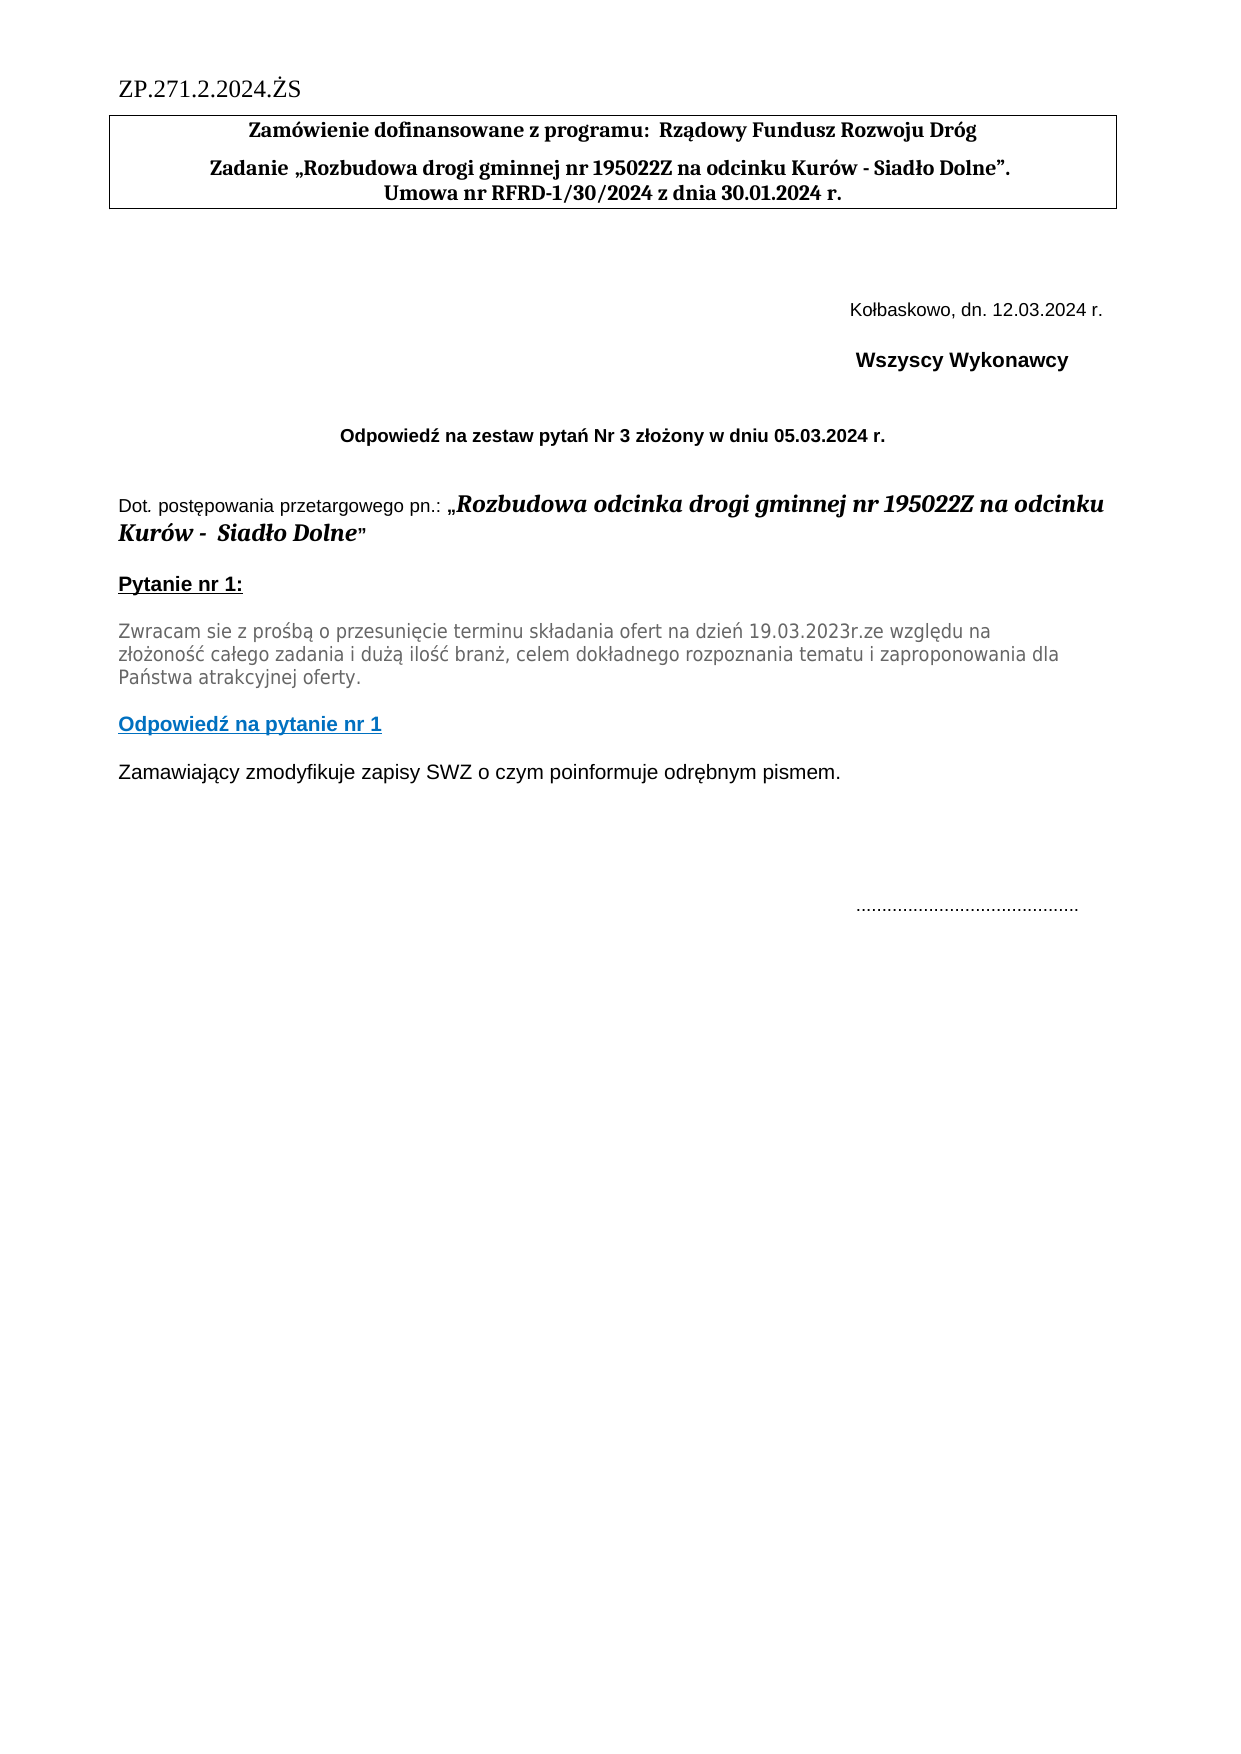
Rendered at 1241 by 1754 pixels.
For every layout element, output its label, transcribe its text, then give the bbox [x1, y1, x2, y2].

text ........................................... [118, 894, 1107, 937]
text Państwa atrakcyjnej oferty. [118, 666, 1107, 689]
text Wszyscy Wykonawcy [118, 348, 1107, 372]
text Zwracam sie z prośbą o przesunięcie terminu składania ofert na dzień 19.03.2023r.ze względu na [118, 620, 1107, 643]
text Zamawiający zmodyfikuje zapisy SWZ o czym poinformuje odrębnym pismem. [118, 760, 1107, 784]
text Pytanie nr 1: [118, 572, 1107, 596]
text Dot. postępowania przetargowego pn.: „Rozbudowa odcinka drogi gminnej nr 195022Z na odcinku Kurów - Siadło Dolne” [118, 490, 1107, 547]
text Odpowiedź na pytanie nr 1 [118, 712, 1107, 736]
text złożoność całego zadania i dużą ilość branż, celem dokładnego rozpoznania tematu i zaproponowania dla [118, 643, 1107, 666]
text Odpowiedź na zestaw pytań Nr 3 złożony w dniu 05.03.2024 r. [118, 425, 1107, 447]
text Kołbaskowo, dn. 12.03.2024 r. [118, 298, 1107, 320]
